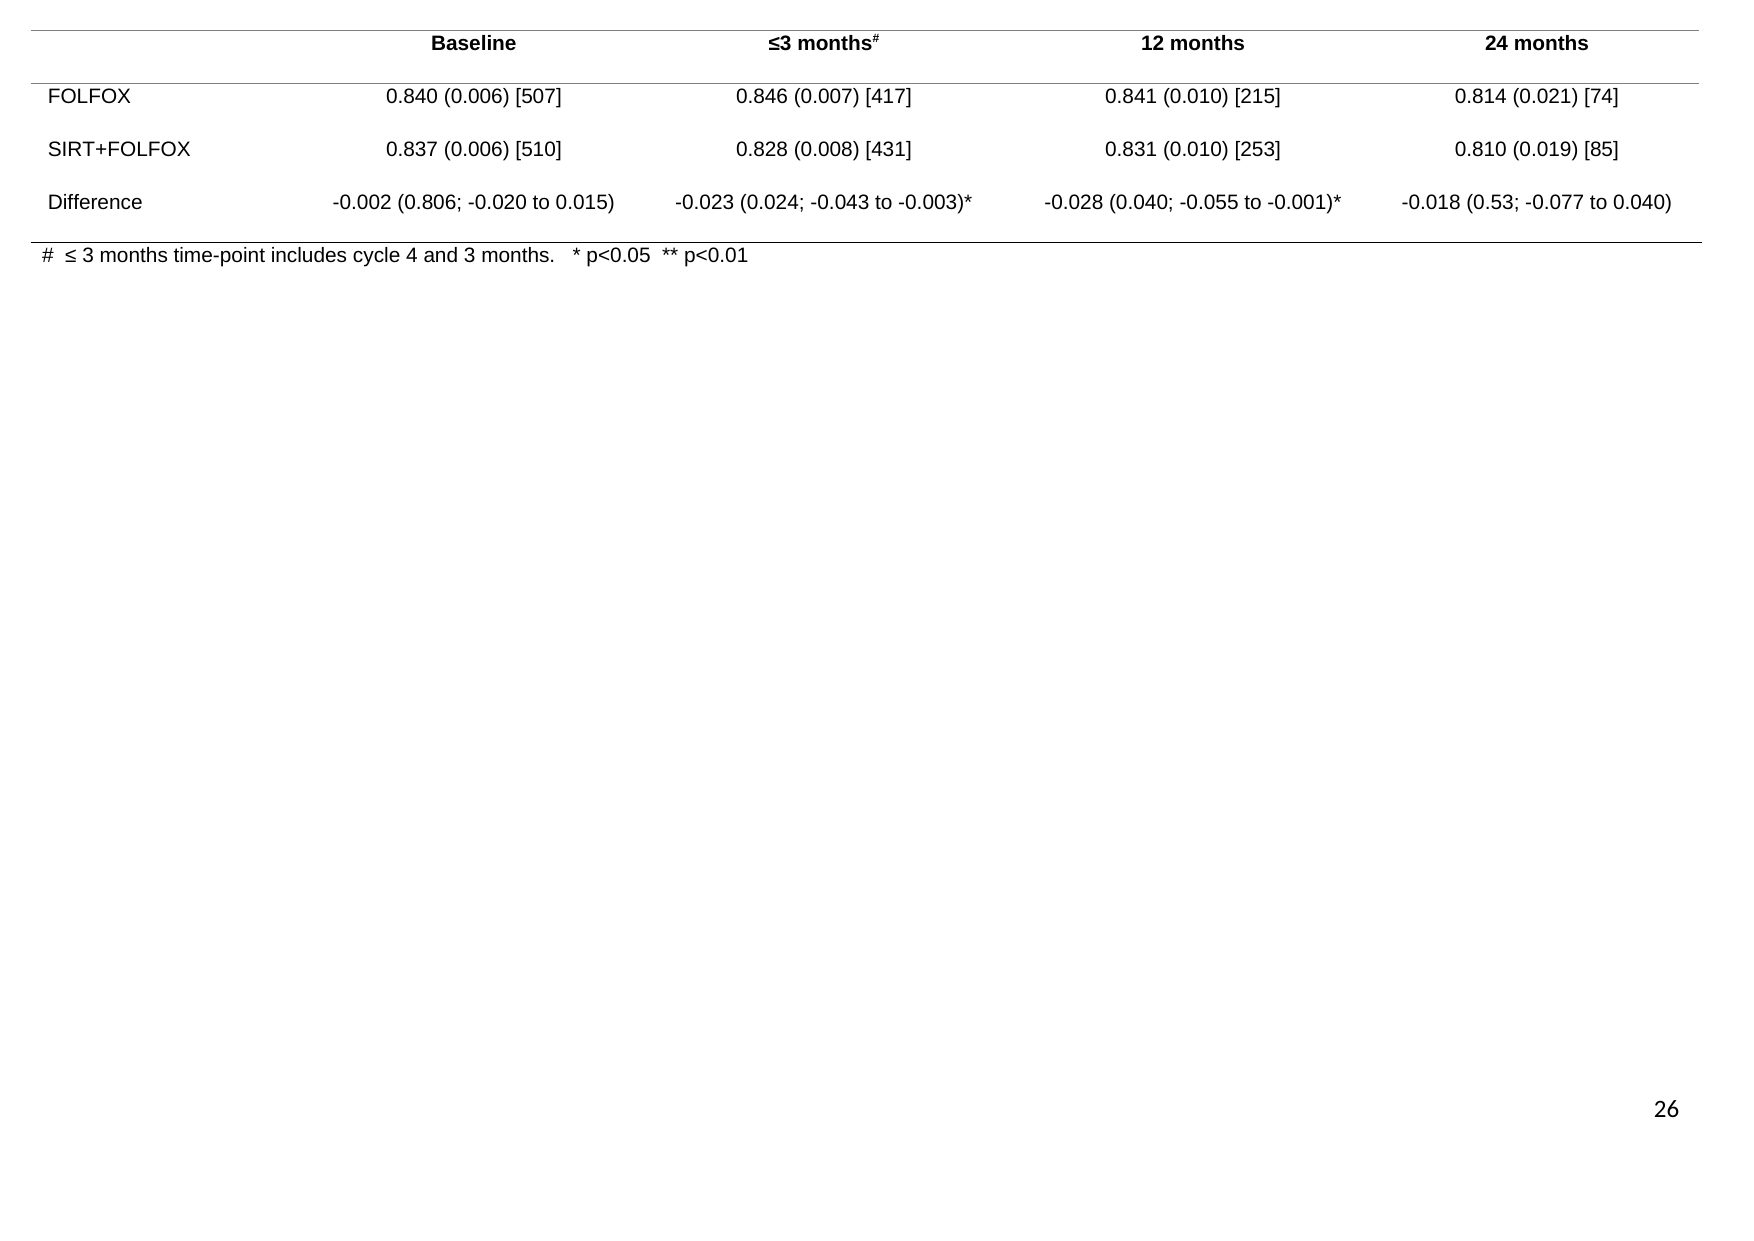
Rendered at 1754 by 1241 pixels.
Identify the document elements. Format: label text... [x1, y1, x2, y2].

table_cell 0.840 (0.006) [507] [311, 84, 636, 137]
table_cell -0.002 (0.806; -0.020 to 0.015) [311, 190, 636, 242]
table_cell 0.814 (0.021) [74] [1374, 84, 1699, 137]
table_cell -0.018 (0.53; -0.077 to 0.040) [1374, 190, 1699, 242]
table_cell SIRT+FOLFOX [31, 137, 311, 189]
table_header 12 months [1011, 31, 1374, 83]
table_header ≤3 months# [636, 31, 1011, 83]
table_cell -0.023 (0.024; -0.043 to -0.003)* [636, 190, 1011, 242]
table_header 24 months [1374, 31, 1699, 83]
table_cell # ≤ 3 months time-point includes cycle 4 and 3 months. * p<0.05 ** p<0.01 [31, 243, 1702, 296]
table_cell 0.831 (0.010) [253] [1011, 137, 1374, 189]
table_cell 0.810 (0.019) [85] [1374, 137, 1699, 189]
table_cell 0.837 (0.006) [510] [311, 137, 636, 189]
table_cell 0.828 (0.008) [431] [636, 137, 1011, 189]
table_cell -0.028 (0.040; -0.055 to -0.001)* [1011, 190, 1374, 242]
table_header [31, 31, 311, 83]
table_cell Difference [31, 190, 311, 242]
table_cell FOLFOX [31, 84, 311, 137]
table_cell 0.841 (0.010) [215] [1011, 84, 1374, 137]
table_cell 0.846 (0.007) [417] [636, 84, 1011, 137]
table_header Baseline [311, 31, 636, 83]
